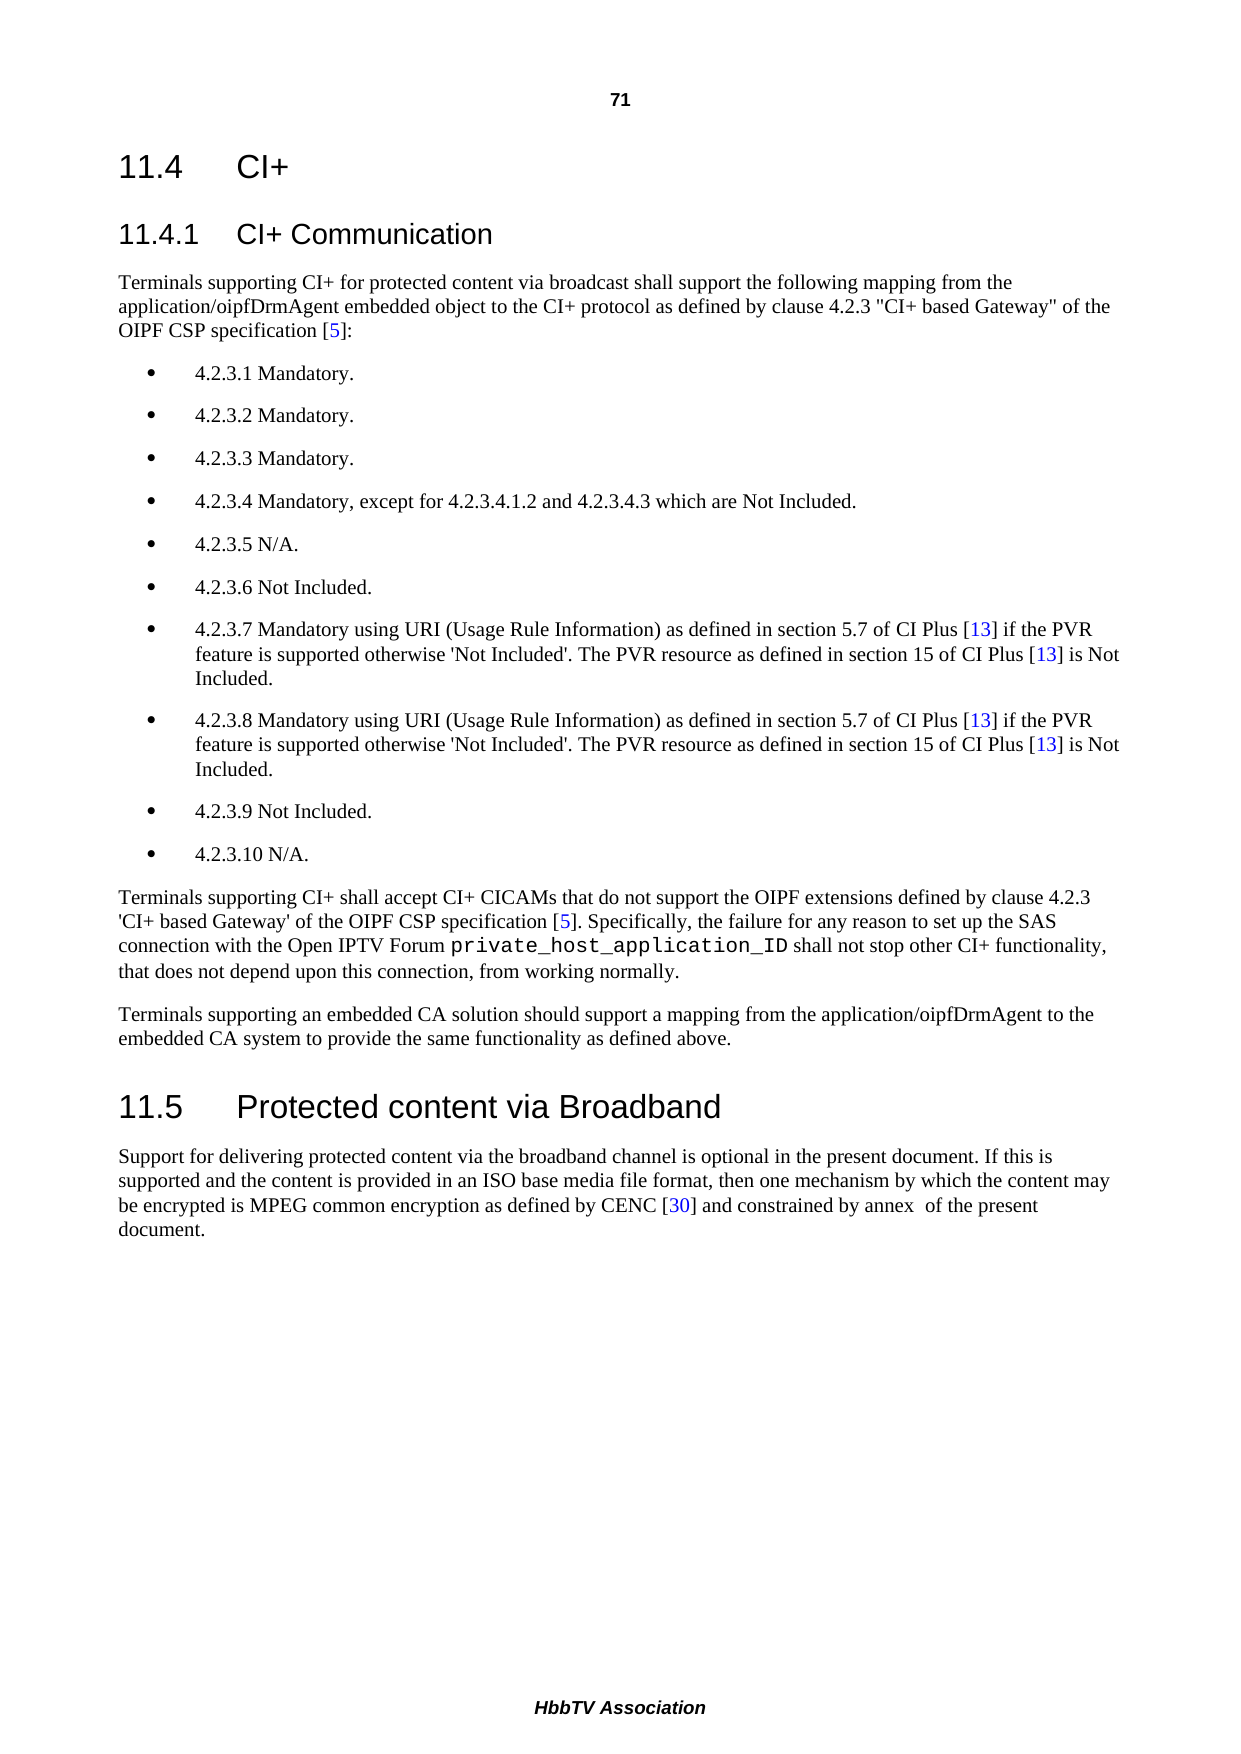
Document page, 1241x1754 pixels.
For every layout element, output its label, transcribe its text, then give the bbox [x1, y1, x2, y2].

subtitle 11.5 Protected content via Broadband [118, 1087, 1122, 1126]
subtitle 11.4 CI+ [118, 148, 1122, 186]
text Terminals supporting CI+ for protected content via broadcast shall support the following mapping from the application/oipfDrmAgent embedded object to the CI+ protocol as defined by clause 4.2.3 "CI+ based Gateway" of the OIPF CSP specification [5]: [118, 269, 1122, 342]
text Terminals supporting an embedded CA solution should support a mapping from the application/oipfDrmAgent to the embedded CA system to provide the same functionality as defined above. [118, 1002, 1122, 1050]
text 4.2.3.4 Mandatory, except for 4.2.3.4.1.2 and 4.2.3.4.3 which are Not Included. [148, 489, 1122, 513]
text 4.2.3.2 Mandatory. [148, 403, 1122, 427]
text 4.2.3.9 Not Included. [148, 799, 1122, 823]
text 4.2.3.7 Mandatory using URI (Usage Rule Information) as defined in section 5.7 of CI Plus [13] if the PVR feature is supported otherwise 'Not Included'. The PVR resource as defined in section 15 of CI Plus [13] is Not Included. [148, 617, 1122, 689]
text 4.2.3.6 Not Included. [148, 574, 1122, 599]
text Terminals supporting CI+ shall accept CI+ CICAMs that do not support the OIPF extensions defined by clause 4.2.3 'CI+ based Gateway' of the OIPF CSP specification [5]. Specifically, the failure for any reason to set up the SAS connection with the Open IPTV Forum private_host_application_ID shall not stop other CI+ functionality, that does not depend upon this connection, from working normally. [118, 885, 1122, 983]
text 4.2.3.8 Mandatory using URI (Usage Rule Information) as defined in section 5.7 of CI Plus [13] if the PVR feature is supported otherwise 'Not Included'. The PVR resource as defined in section 15 of CI Plus [13] is Not Included. [148, 708, 1122, 781]
text 4.2.3.3 Mandatory. [148, 446, 1122, 470]
text 4.2.3.10 N/A. [148, 842, 1122, 866]
text 4.2.3.5 N/A. [148, 532, 1122, 556]
text Support for delivering protected content via the broadband channel is optional in the present document. If this is supported and the content is provided in an ISO base media file format, then one mechanism by which the content may be encrypted is MPEG common encryption as defined by CENC [30] and constrained by annex B of the present document. [118, 1144, 1122, 1241]
text 4.2.3.1 Mandatory. [148, 361, 1122, 384]
subtitle 11.4.1 CI+ Communication [118, 217, 1122, 251]
